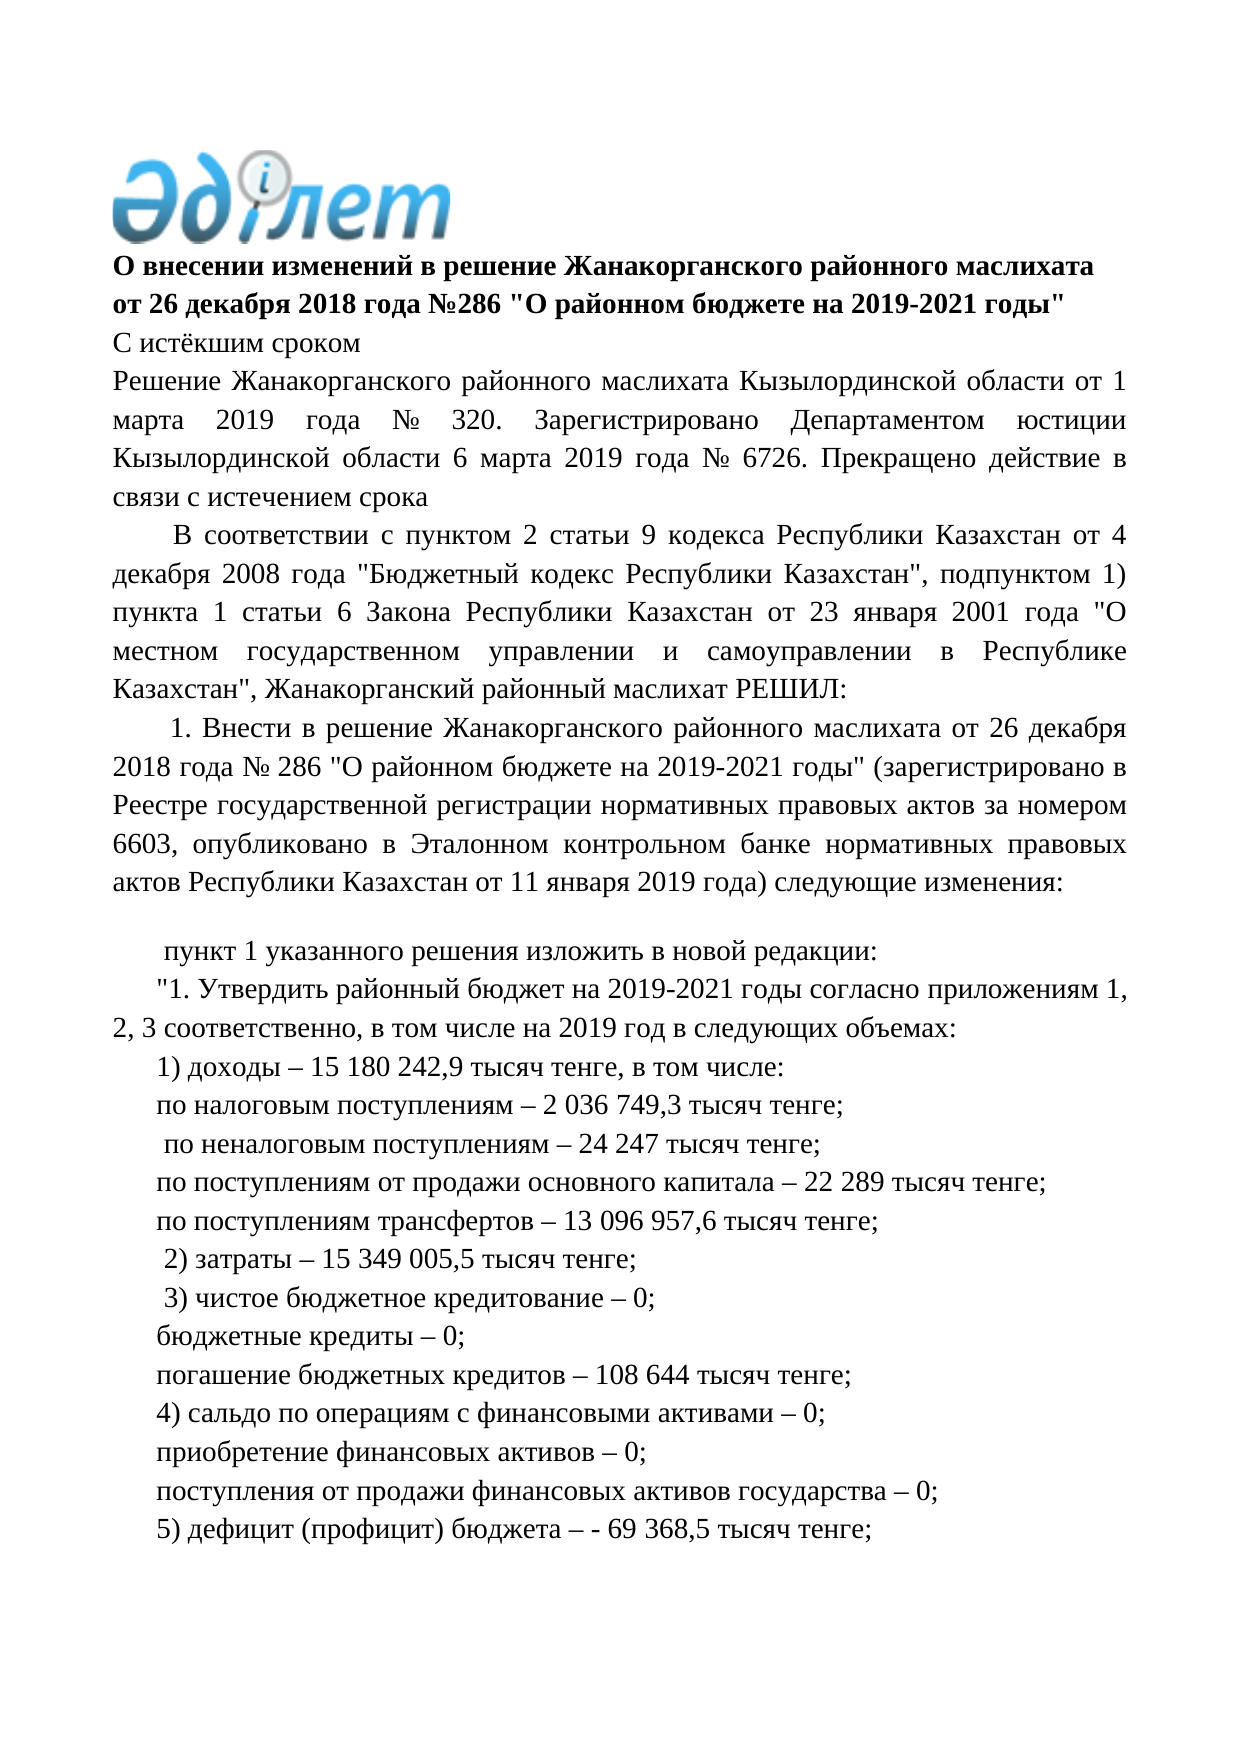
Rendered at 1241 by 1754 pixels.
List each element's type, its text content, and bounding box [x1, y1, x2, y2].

text бюджетные кредиты – 0; [112, 1318, 1128, 1352]
text "1. Утвердить районный бюджет на 2019-2021 годы согласно приложениям 1, 2, 3 соответственно, в том числе на 2019 год в следующих объемах: [112, 972, 1128, 1044]
text С истёкшим сроком [112, 325, 1128, 358]
text погашение бюджетных кредитов – 108 644 тысяч тенге; [112, 1357, 1128, 1391]
text 2) затраты – 15 349 005,5 тысяч тенге; [112, 1241, 1128, 1275]
text 1. Внести в решение Жанакорганского районного маслихата от 26 декабря 2018 года № 286 "О районном бюджете на 2019-2021 годы" (зарегистрировано в Реестре государственной регистрации нормативных правовых актов за номером 6603, опубликовано в Эталонном контрольном банке нормативных правовых актов Республики Казахстан от 11 января 2019 года) следующие изменения: [112, 710, 1128, 898]
text пункт 1 указанного решения изложить в новой редакции: [112, 933, 1128, 967]
text по поступлениям трансфертов – 13 096 957,6 тысяч тенге; [112, 1203, 1128, 1236]
text Решение Жанакорганского районного маслихата Кызылординской области от 1 марта 2019 года № 320. Зарегистрировано Департаментом юстиции Кызылординской области 6 марта 2019 года № 6726. Прекращено действие в связи с истечением срока [112, 363, 1128, 512]
text по поступлениям от продажи основного капитала – 22 289 тысяч тенге; [112, 1164, 1128, 1198]
text поступления от продажи финансовых активов государства – 0; [112, 1473, 1128, 1506]
text 4) сальдо по операциям с финансовыми активами – 0; [112, 1396, 1128, 1429]
picture [112, 150, 451, 244]
text 3) чистое бюджетное кредитование – 0; [112, 1280, 1128, 1313]
text 1) доходы – 15 180 242,9 тысяч тенге, в том числе: [112, 1049, 1128, 1082]
text 5) дефицит (профицит) бюджета – - 69 368,5 тысяч тенге; [112, 1511, 1128, 1545]
text по налоговым поступлениям – 2 036 749,3 тысяч тенге; [112, 1087, 1128, 1121]
text по неналоговым поступлениям – 24 247 тысяч тенге; [112, 1126, 1128, 1159]
text В соответствии с пунктом 2 статьи 9 кодекса Республики Казахстан от 4 декабря 2008 года "Бюджетный кодекс Республики Казахстан", подпунктом 1) пункта 1 статьи 6 Закона Республики Казахстан от 23 января 2001 года "О местном государственном управлении и самоуправлении в Республике Казахстан", Жанакорганский районный маслихат РЕШИЛ: [112, 517, 1128, 705]
text приобретение финансовых активов – 0; [112, 1434, 1128, 1468]
text О внесении изменений в решение Жанакорганского районного маслихата от 26 декабря 2018 года №286 "О районном бюджете на 2019-2021 годы" [112, 248, 1128, 320]
